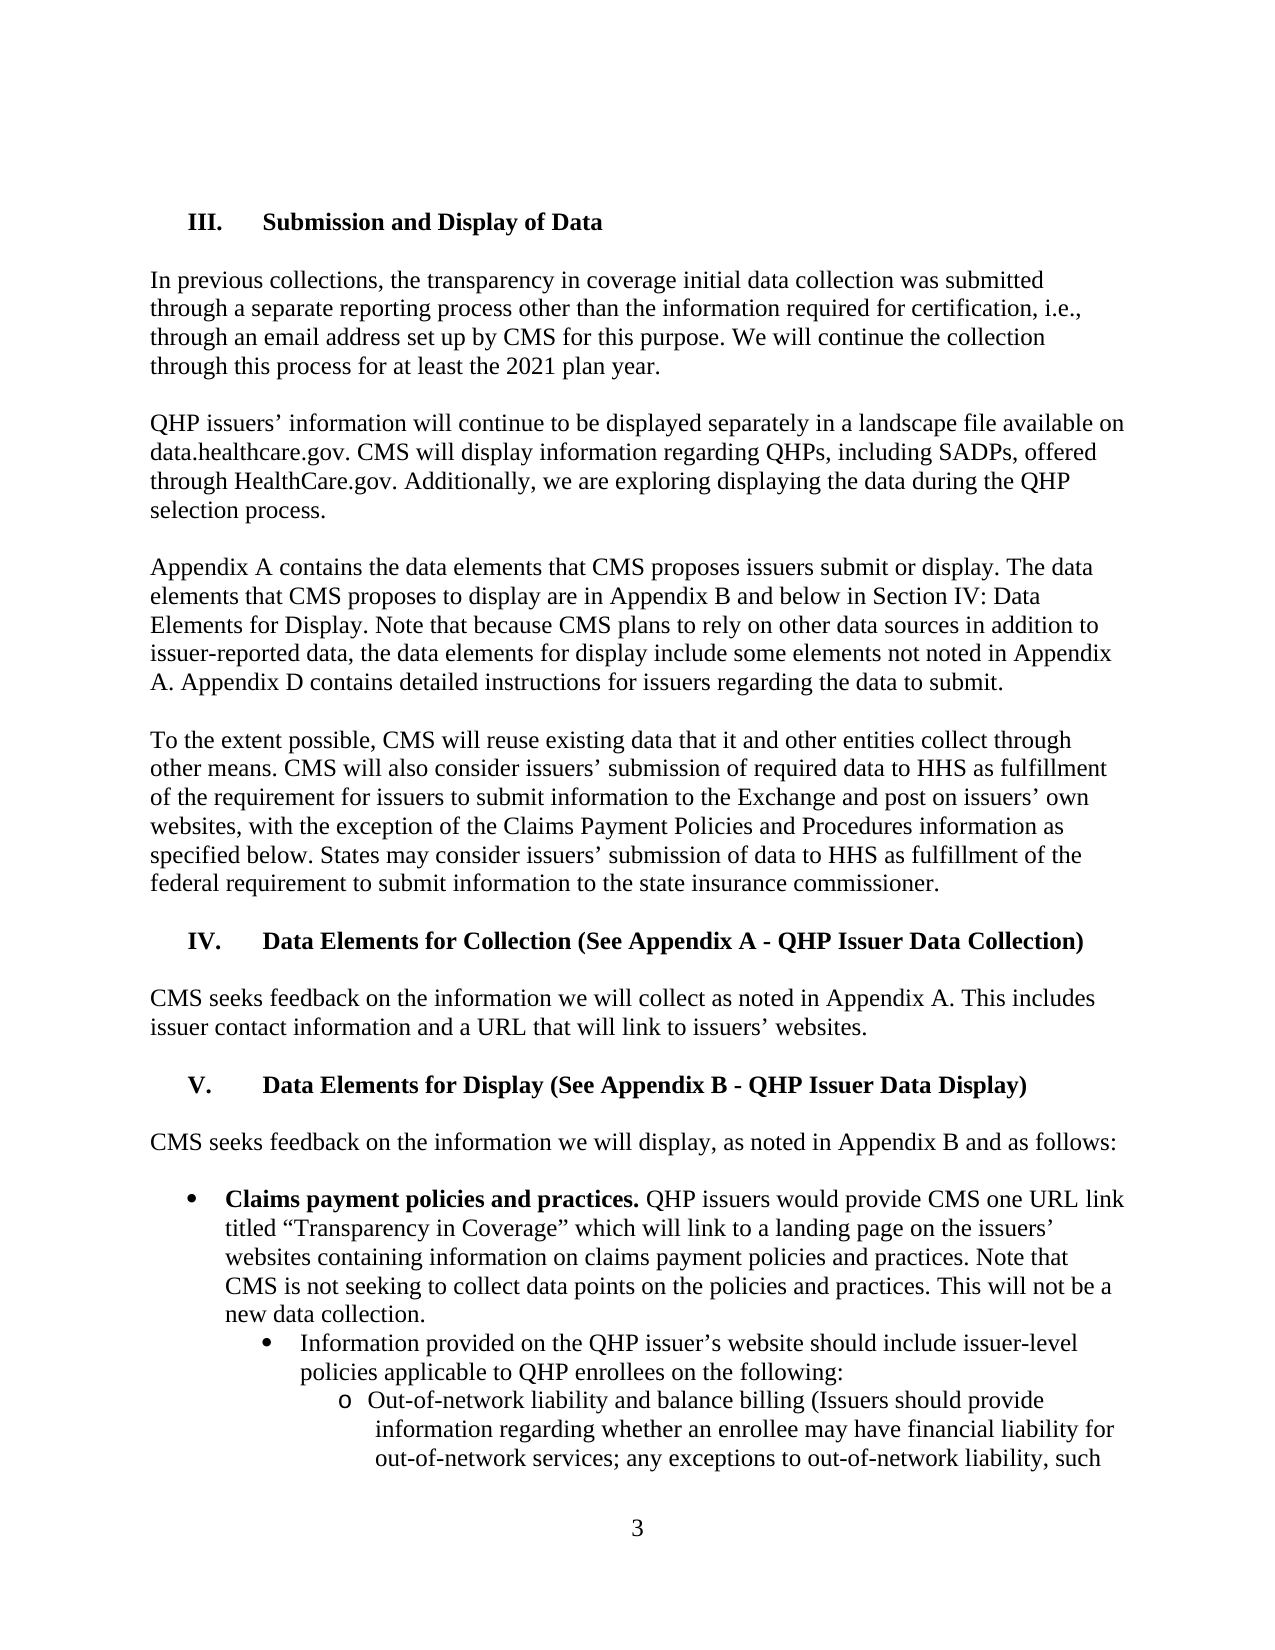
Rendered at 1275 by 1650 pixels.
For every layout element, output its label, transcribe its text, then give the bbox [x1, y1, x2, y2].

subtitle Submission and Display of Data [187, 207, 1139, 236]
subtitle Data Elements for Collection (See Appendix A - QHP Issuer Data Collection) [187, 926, 1139, 955]
text CMS seeks feedback on the information we will display, as noted in Appendix B and as follows: [150, 1127, 1139, 1156]
list Information provided on the QHP issuer’s website should include issuer-level policies applicable to QHP enrollees on the following: [262, 1328, 1078, 1386]
text CMS seeks feedback on the information we will collect as noted in Appendix A. This includes issuer contact information and a URL that will link to issuers’ websites. [150, 983, 1112, 1041]
list Claims payment policies and practices. QHP issuers would provide CMS one URL link titled “Transparency in Coverage” which will link to a landing page on the issuers’ websites containing information on claims payment policies and practices. Note that CMS is not seeking to collect data points on the policies and practices. This will not be a new data collection. [187, 1184, 1124, 1328]
text Appendix A contains the data elements that CMS proposes issuers submit or display. The data elements that CMS proposes to display are in Appendix B and below in Section IV: Data Elements for Display. Note that because CMS plans to rely on other data sources in addition to issuer-reported data, the data elements for display include some elements not noted in Appendix A. Appendix D contains detailed instructions for issuers regarding the data to submit. [150, 552, 1112, 696]
text o Out-of-network liability and balance billing (Issuers should provide information regarding whether an enrollee may have financial liability for out-of-network services; any exceptions to out-of-network liability, such [337, 1386, 1115, 1472]
subtitle Data Elements for Display (See Appendix B - QHP Issuer Data Display) [187, 1070, 1139, 1099]
text To the extent possible, CMS will reuse existing data that it and other entities collect through other means. CMS will also consider issuers’ submission of required data to HHS as fulfillment of the requirement for issuers to submit information to the Exchange and post on issuers’ own websites, with the exception of the Claims Payment Policies and Procedures information as specified below. States may consider issuers’ submission of data to HHS as fulfillment of the federal requirement to submit information to the state insurance commissioner. [150, 725, 1109, 897]
text QHP issuers’ information will continue to be displayed separately in a landscape file available on data.healthcare.gov. CMS will display information regarding QHPs, including SADPs, offered through HealthCare.gov. Additionally, we are exploring displaying the data during the QHP selection process. [150, 408, 1127, 523]
text In previous collections, the transparency in coverage initial data collection was submitted through a separate reporting process other than the information required for certification, i.e., through an email address set up by CMS for this purpose. We will continue the collection through this process for at least the 2021 plan year. [150, 265, 1112, 380]
